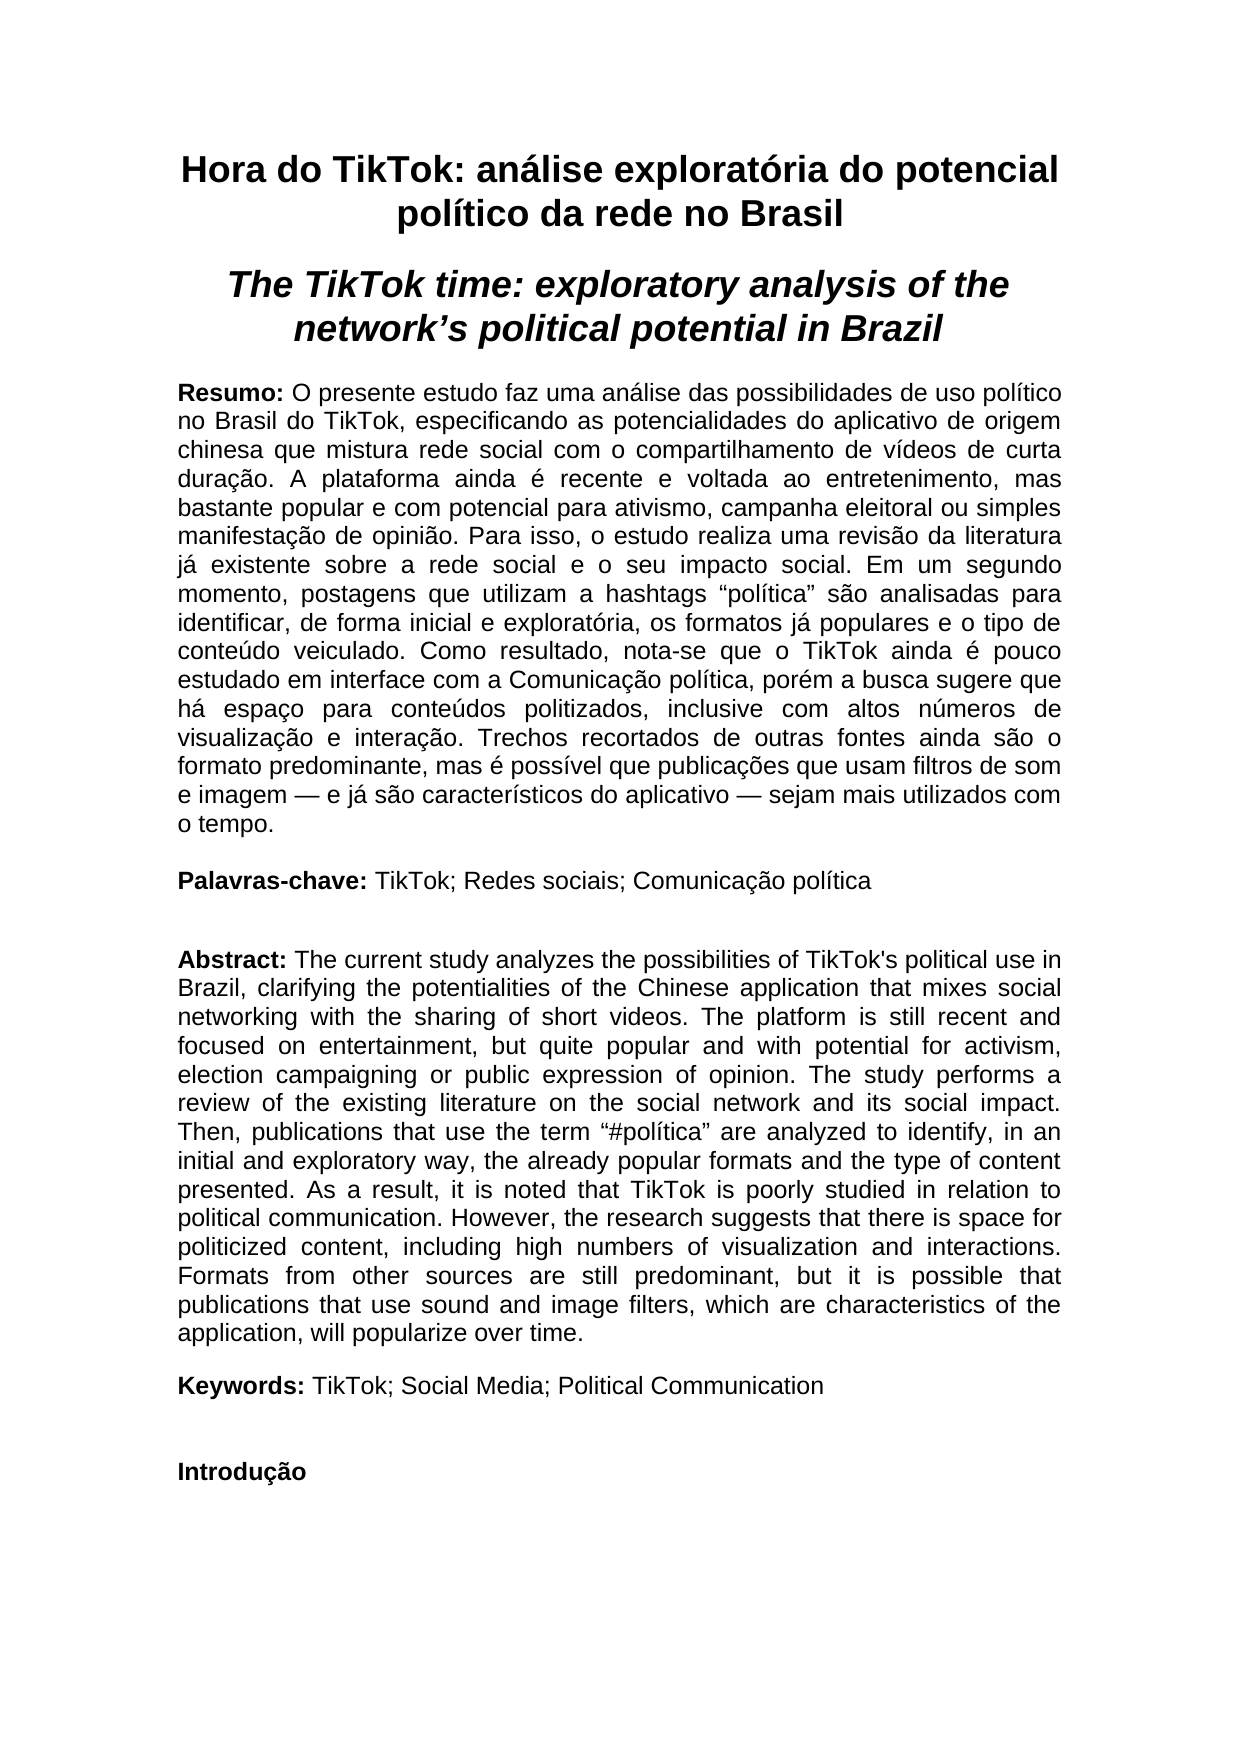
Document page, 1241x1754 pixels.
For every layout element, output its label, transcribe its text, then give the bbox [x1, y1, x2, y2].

text Introdução [177, 1457, 1063, 1486]
text Resumo: O presente estudo faz uma análise das possibilidades de uso político no Brasil do TikTok, especificando as potencialidades do aplicativo de origem chinesa que mistura rede social com o compartilhamento de vídeos de curta duração. A plataforma ainda é recente e voltada ao entretenimento, mas bastante popular e com potencial para ativismo, campanha eleitoral ou simples manifestação de opinião. Para isso, o estudo realiza uma revisão da literatura já existente sobre a rede social e o seu impacto social. Em um segundo momento, postagens que utilizam a hashtags “política” são analisadas para identificar, de forma inicial e exploratória, os formatos já populares e o tipo de conteúdo veiculado. Como resultado, nota-se que o TikTok ainda é pouco estudado em interface com a Comunicação política, porém a busca sugere que há espaço para conteúdos politizados, inclusive com altos números de visualização e interação. Trechos recortados de outras fontes ainda são o formato predominante, mas é possível que publicações que usam filtros de som e imagem — e já são característicos do aplicativo — sejam mais utilizados com o tempo. [177, 378, 1063, 838]
text The TikTok time: exploratory analysis of the network’s political potential in Brazil [177, 263, 1063, 349]
text Keywords: TikTok; Social Media; Political Communication [177, 1371, 1063, 1400]
text Hora do TikTok: análise exploratória do potencial político da rede no Brasil [177, 148, 1063, 234]
text Abstract: The current study analyzes the possibilities of TikTok's political use in Brazil, clarifying the potentialities of the Chinese application that mixes social networking with the sharing of short videos. The platform is still recent and focused on entertainment, but quite popular and with potential for activism, election campaigning or public expression of opinion. The study performs a review of the existing literature on the social network and its social impact. Then, publications that use the term “#política” are analyzed to identify, in an initial and exploratory way, the already popular formats and the type of content presented. As a result, it is noted that TikTok is poorly studied in relation to political communication. However, the research suggests that there is space for politicized content, including high numbers of visualization and interactions. Formats from other sources are still predominant, but it is possible that publications that use sound and image filters, which are characteristics of the application, will popularize over time. [177, 945, 1063, 1347]
text Palavras-chave: TikTok; Redes sociais; Comunicação política [177, 866, 1063, 894]
